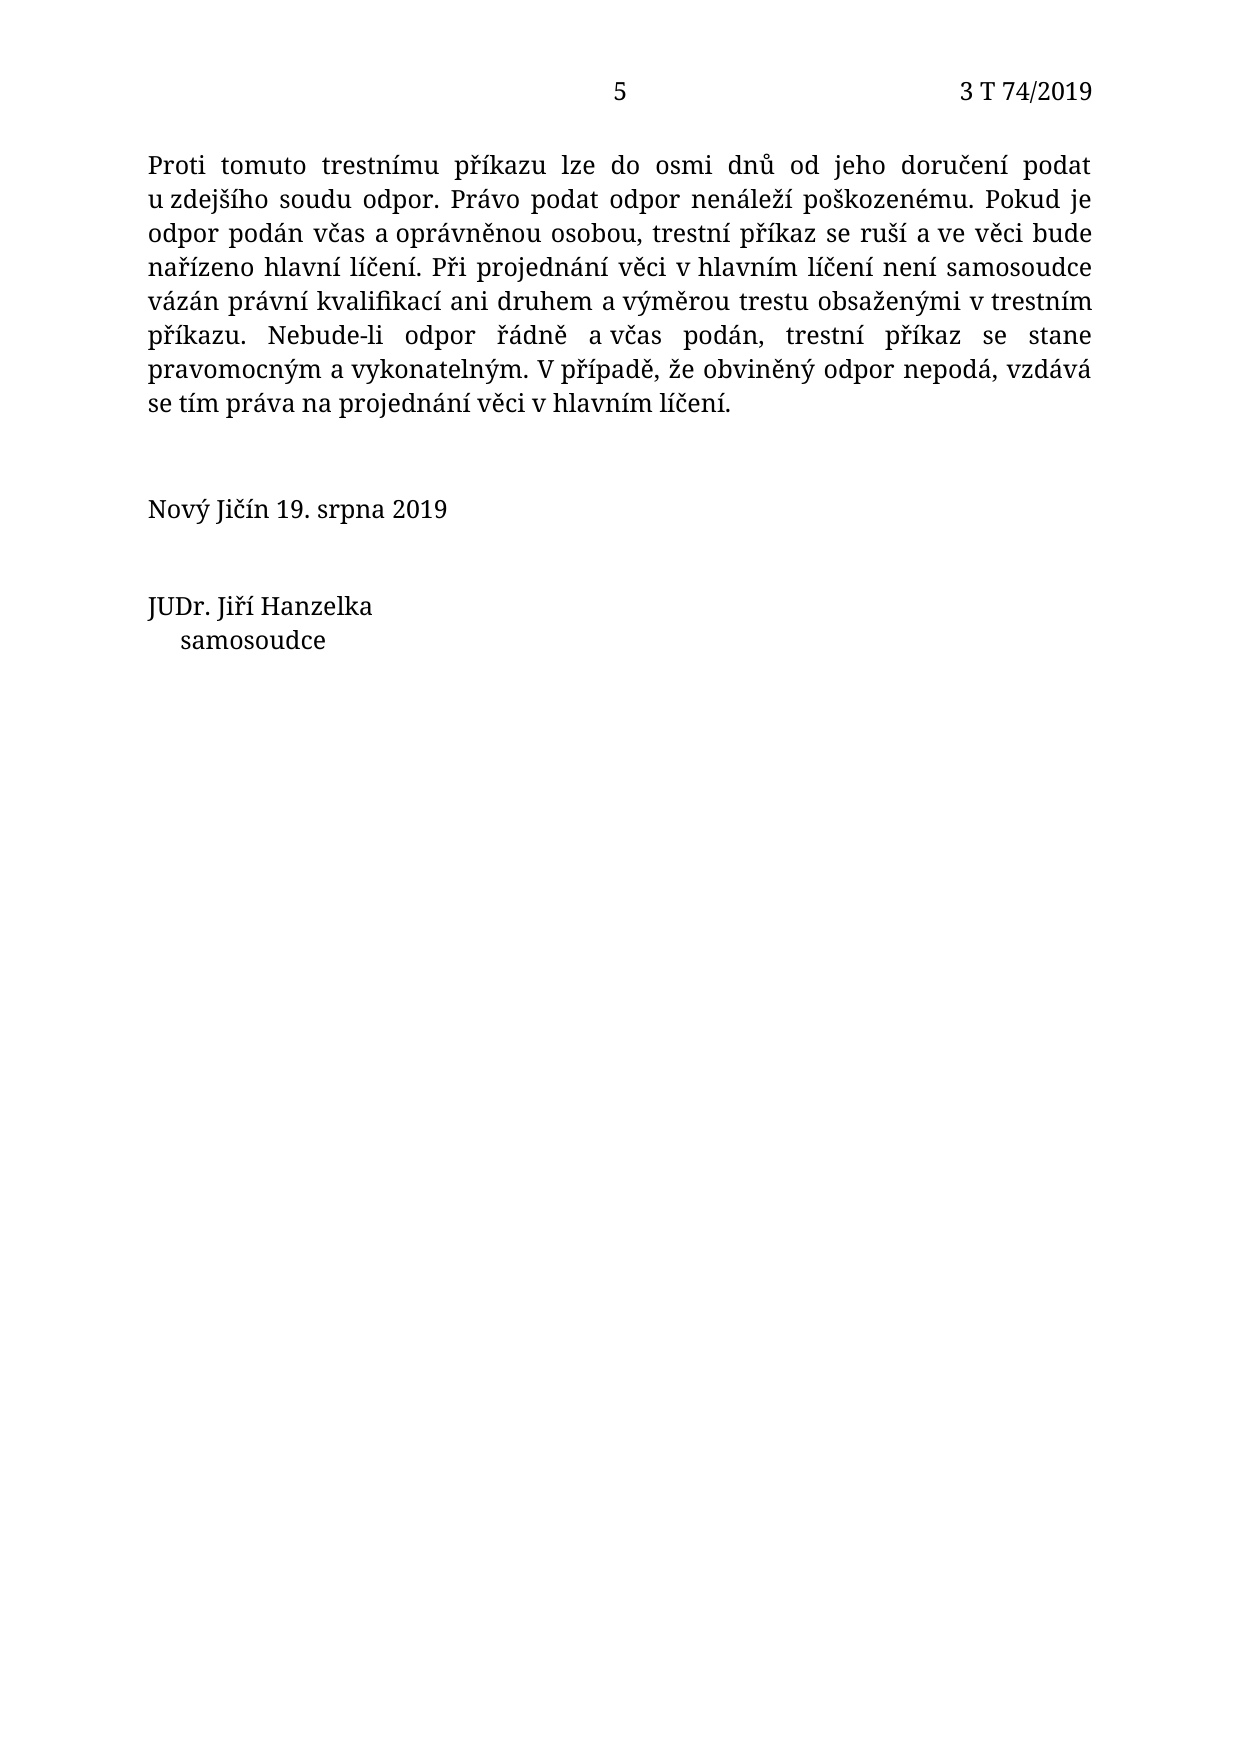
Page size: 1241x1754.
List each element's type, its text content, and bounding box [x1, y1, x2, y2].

text Nový Jičín 19. srpna 2019 [148, 492, 1093, 526]
text JUDr. Jiří Hanzelka [148, 588, 1093, 622]
text samosoudce [148, 622, 1093, 656]
text Proti tomuto trestnímu příkazu lze do osmi dnů od jeho doručení podat u zdejšího soudu odpor. Právo podat odpor nenáleží poškozenému. Pokud je odpor podán včas a oprávněnou osobou, trestní příkaz se ruší a ve věci bude nařízeno hlavní líčení. Při projednání věci v hlavním líčení není samosoudce vázán právní kvalifikací ani druhem a výměrou trestu obsaženými v trestním příkazu. Nebude-li odpor řádně a včas podán, trestní příkaz se stane pravomocným a vykonatelným. V případě, že obviněný odpor nepodá, vzdává se tím práva na projednání věci v hlavním líčení. [148, 148, 1093, 420]
